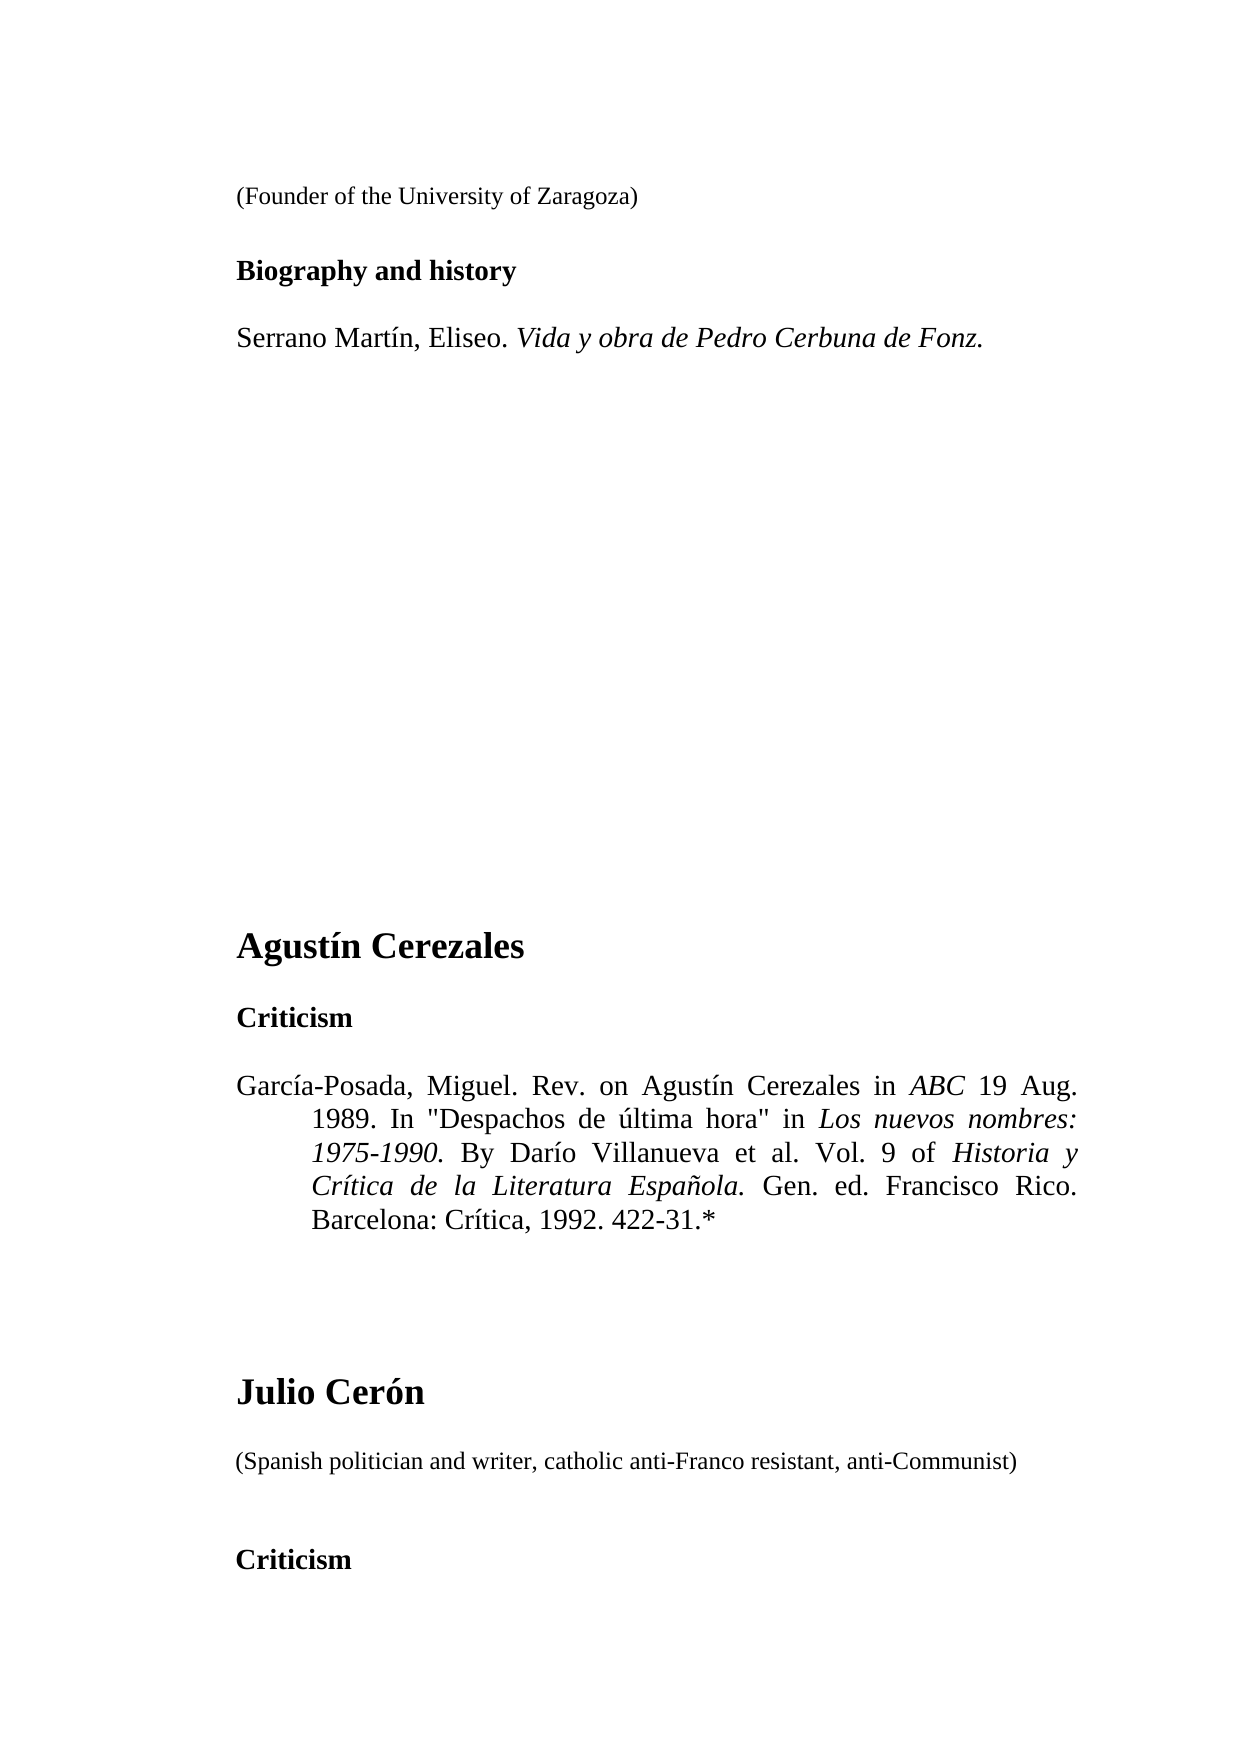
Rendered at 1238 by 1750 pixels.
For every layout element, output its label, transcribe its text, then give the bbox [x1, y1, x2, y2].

text (Founder of the University of Zaragoza) [236, 181, 1078, 210]
text Julio Cerón [236, 1369, 1078, 1413]
text Serrano Martín, Eliseo. Vida y obra de Pedro Cerbuna de Fonz. [236, 320, 1078, 354]
text Criticism [235, 1542, 1078, 1576]
text Criticism [236, 1001, 1078, 1034]
text Agustín Cerezales [236, 924, 1078, 967]
text García-Posada, Miguel. Rev. on Agustín Cerezales in ABC 19 Aug. 1989. In "Despachos de última hora" in Los nuevos nombres: 1975-1990. By Darío Villanueva et al. Vol. 9 of Historia y Crítica de la Literatura Española. Gen. ed. Francisco Rico. Barcelona: Crítica, 1992. 422-31.* [236, 1068, 1078, 1235]
text Biography and history [236, 253, 1078, 287]
text (Spanish politician and writer, catholic anti-Franco resistant, anti-Communist) [235, 1446, 1078, 1475]
